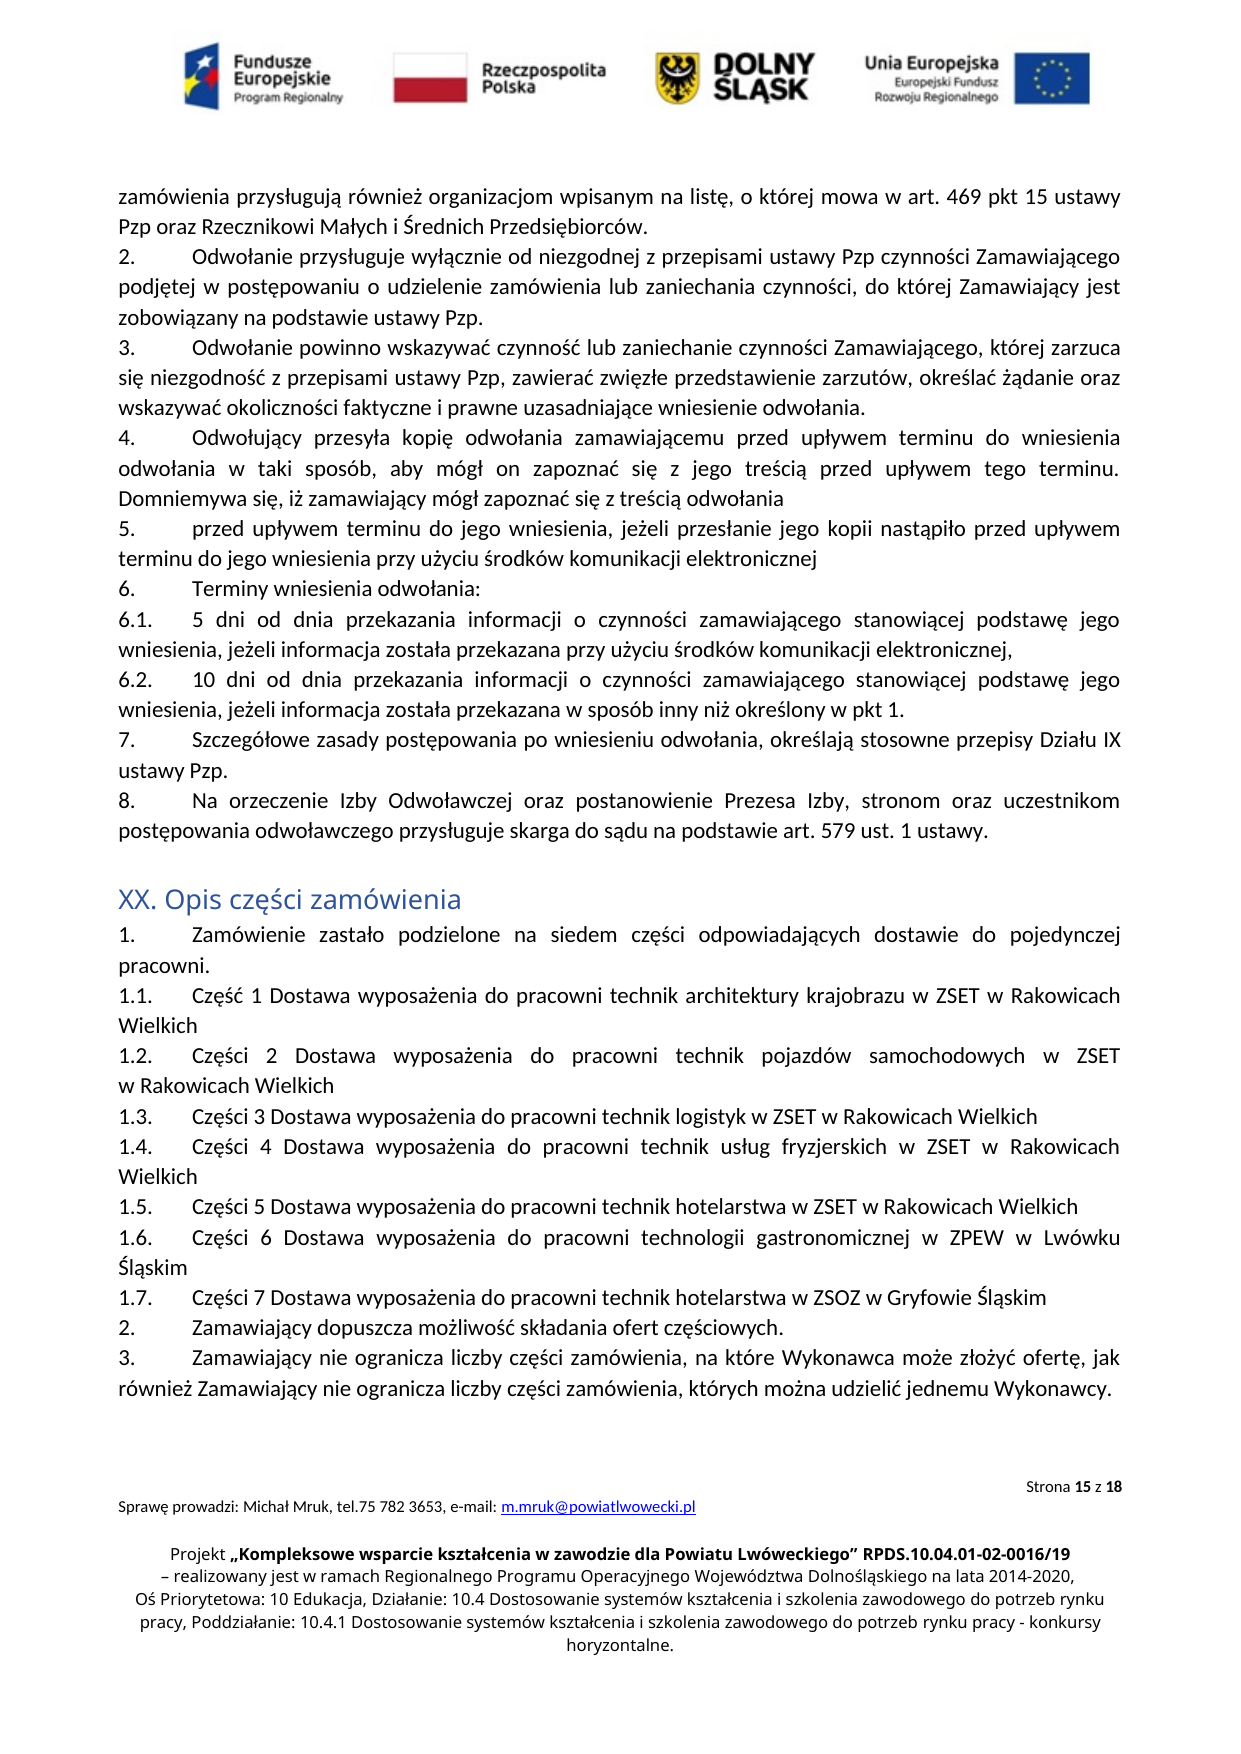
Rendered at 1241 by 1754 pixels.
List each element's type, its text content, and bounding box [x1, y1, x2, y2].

list 10 dni od dnia przekazania informacji o czynności zamawiającego stanowiącej podstawę jego wniesienia, jeżeli informacja została przekazana w sposób inny niż określony w pkt 1. [118, 665, 1122, 723]
list Części 4 Dostawa wyposażenia do pracowni technik usług fryzjerskich w ZSET w Rakowicach Wielkich [118, 1132, 1122, 1190]
text XX. Opis części zamówienia [118, 881, 1122, 918]
list Szczegółowe zasady postępowania po wniesieniu odwołania, określają stosowne przepisy Działu IX ustawy Pzp. [118, 726, 1122, 784]
list Części 2 Dostawa wyposażenia do pracowni technik pojazdów samochodowych w ZSET w Rakowicach Wielkich [118, 1041, 1122, 1100]
list Odwołujący przesyła kopię odwołania zamawiającemu przed upływem terminu do wniesienia odwołania w taki sposób, aby mógł on zapoznać się z jego treścią przed upływem tego terminu. Domniemywa się, iż zamawiający mógł zapoznać się z treścią odwołania [118, 423, 1122, 512]
list Części 5 Dostawa wyposażenia do pracowni technik hotelarstwa w ZSET w Rakowicach Wielkich [118, 1192, 1122, 1221]
list Część 1 Dostawa wyposażenia do pracowni technik architektury krajobrazu w ZSET w Rakowicach Wielkich [118, 981, 1122, 1039]
list Zamawiający nie ogranicza liczby części zamówienia, na które Wykonawca może złożyć ofertę, jak również Zamawiający nie ogranicza liczby części zamówienia, których można udzielić jednemu Wykonawcy. [118, 1343, 1122, 1402]
list Odwołanie powinno wskazywać czynność lub zaniechanie czynności Zamawiającego, której zarzuca się niezgodność z przepisami ustawy Pzp, zawierać zwięzłe przedstawienie zarzutów, określać żądanie oraz wskazywać okoliczności faktyczne i prawne uzasadniające wniesienie odwołania. [118, 333, 1122, 421]
list Odwołanie przysługuje wyłącznie od niezgodnej z przepisami ustawy Pzp czynności Zamawiającego podjętej w postępowaniu o udzielenie zamówienia lub zaniechania czynności, do której Zamawiający jest zobowiązany na podstawie ustawy Pzp. [118, 242, 1122, 331]
picture [148, 29, 1093, 115]
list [118, 182, 1122, 240]
list Terminy wniesienia odwołania: [118, 574, 1122, 603]
list Zamówienie zastało podzielone na siedem części odpowiadających dostawie do pojedynczej pracowni. [118, 921, 1122, 979]
list Części 6 Dostawa wyposażenia do pracowni technologii gastronomicznej w ZPEW w Lwówku Śląskim [118, 1223, 1122, 1281]
list Części 3 Dostawa wyposażenia do pracowni technik logistyk w ZSET w Rakowicach Wielkich [118, 1102, 1122, 1130]
list 5 dni od dnia przekazania informacji o czynności zamawiającego stanowiącej podstawę jego wniesienia, jeżeli informacja została przekazana przy użyciu środków komunikacji elektronicznej, [118, 605, 1122, 663]
list Części 7 Dostawa wyposażenia do pracowni technik hotelarstwa w ZSOZ w Gryfowie Śląskim [118, 1283, 1122, 1311]
list Na orzeczenie Izby Odwoławczej oraz postanowienie Prezesa Izby, stronom oraz uczestnikom postępowania odwoławczego przysługuje skarga do sądu na podstawie art. 579 ust. 1 ustawy. [118, 786, 1122, 844]
list przed upływem terminu do jego wniesienia, jeżeli przesłanie jego kopii nastąpiło przed upływem terminu do jego wniesienia przy użyciu środków komunikacji elektronicznej [118, 514, 1122, 572]
list Zamawiający dopuszcza możliwość składania ofert częściowych. [118, 1313, 1122, 1341]
